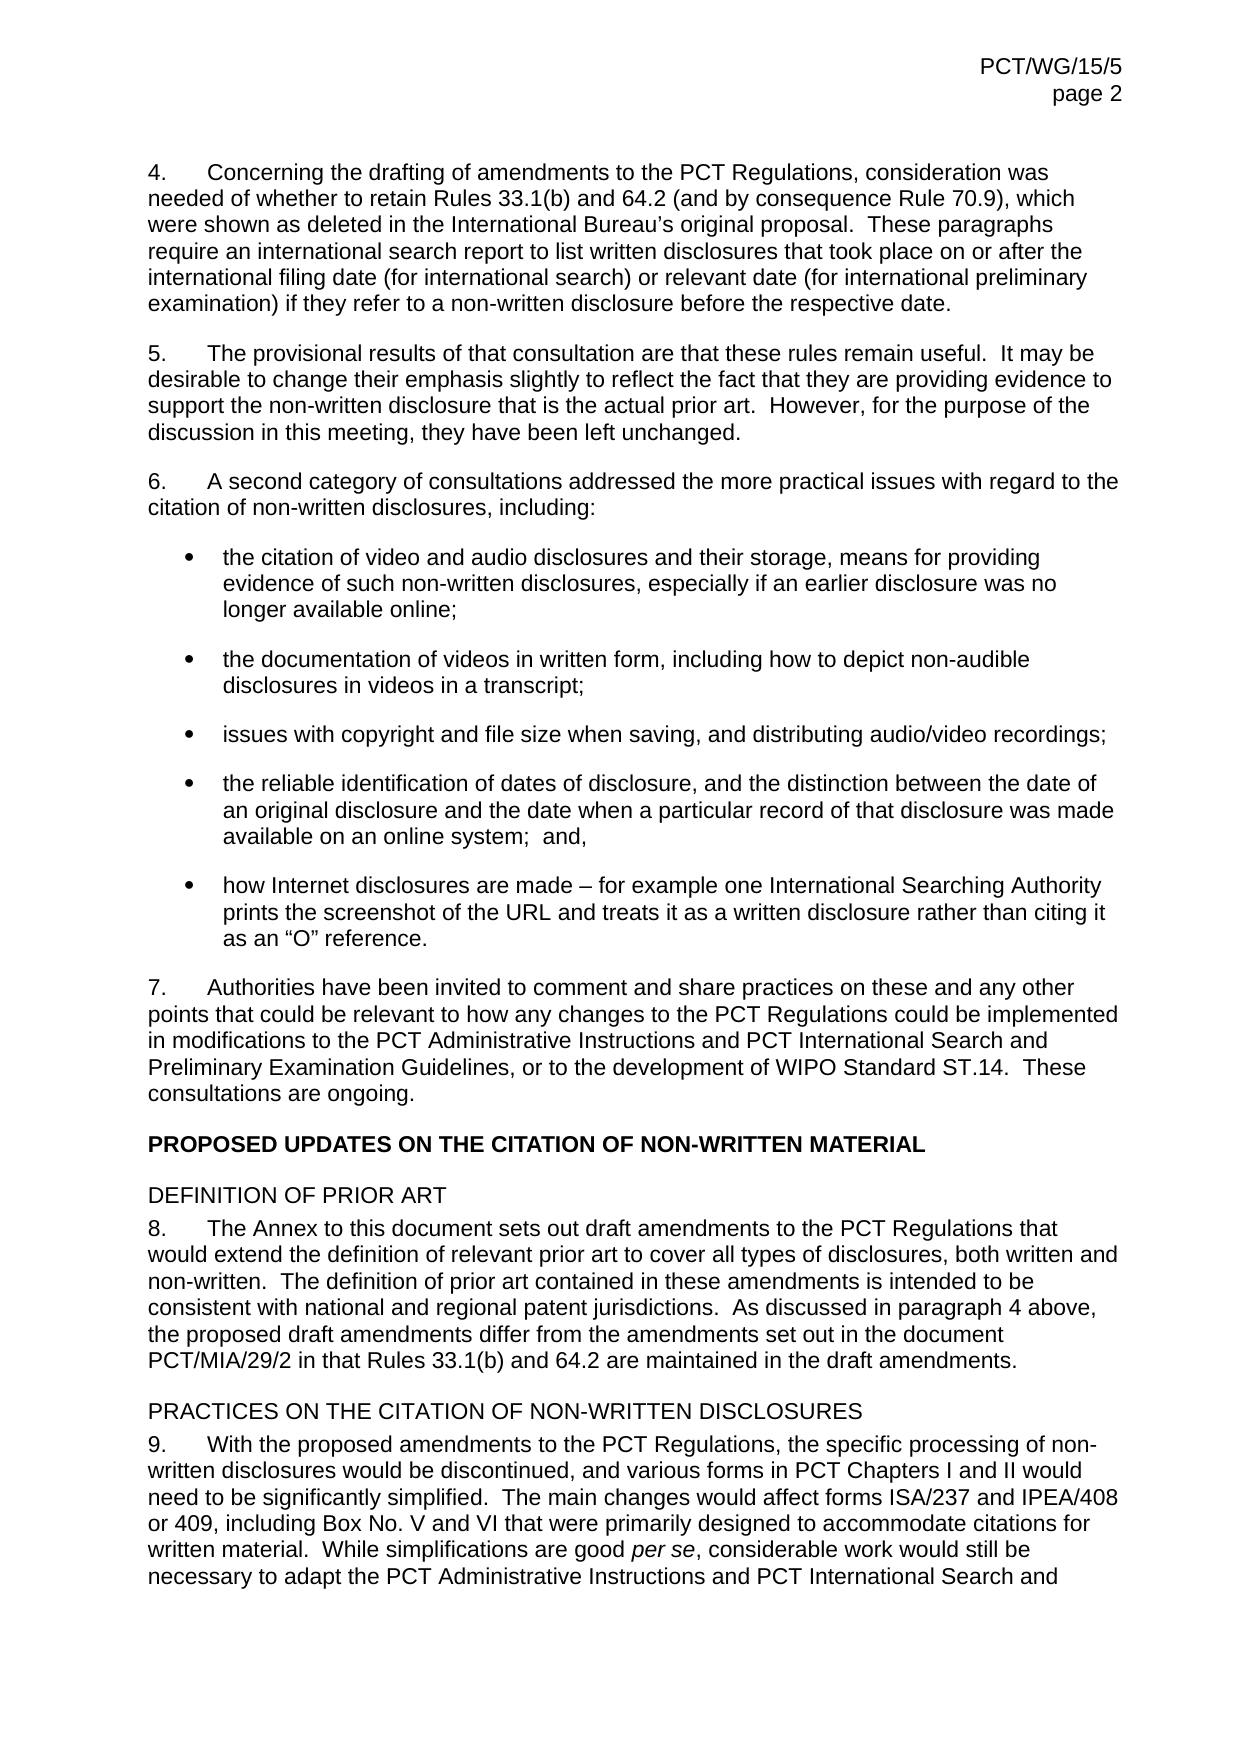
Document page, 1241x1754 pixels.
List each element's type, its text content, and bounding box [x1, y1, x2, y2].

text The provisional results of that consultation are that these rules remain useful. It may be desirable to change their emphasis slightly to reflect the fact that they are providing evidence to support the non-written disclosure that is the actual prior art. However, for the purpose of the discussion in this meeting, they have been left unchanged. [148, 339, 1122, 445]
list how Internet disclosures are made – for example one International Searching Authority prints the screenshot of the URL and treats it as a written disclosure rather than citing it as an “O” reference. [185, 872, 1122, 951]
subtitle Practices on the citation of Non-Written Disclosures [148, 1398, 1122, 1424]
text A second category of consultations addressed the more practical issues with regard to the citation of non-written disclosures, including: [148, 468, 1122, 521]
subtitle Definition of Prior Art [148, 1182, 1122, 1209]
list the documentation of videos in written form, including how to depict non-audible disclosures in videos in a transcript; [185, 646, 1122, 698]
text Authorities have been invited to comment and share practices on these and any other points that could be relevant to how any changes to the PCT Regulations could be implemented in modifications to the PCT Administrative Instructions and PCT International Search and Preliminary Examination Guidelines, or to the development of WIPO Standard ST.14. These consultations are ongoing. [148, 974, 1122, 1106]
list issues with copyright and file size when saving, and distributing audio/video recordings; [185, 721, 1122, 747]
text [148, 1431, 1122, 1589]
subtitle Proposed updates on the citation of Non-Written material [148, 1131, 1122, 1157]
text Concerning the drafting of amendments to the PCT Regulations, consideration was needed of whether to retain Rules 33.1(b) and 64.2 (and by consequence Rule 70.9), which were shown as deleted in the International Bureau’s original proposal. These paragraphs require an international search report to list written disclosures that took place on or after the international filing date (for international search) or relevant date (for international preliminary examination) if they refer to a non-written disclosure before the respective date. [148, 158, 1122, 317]
list the citation of video and audio disclosures and their storage, means for providing evidence of such non-written disclosures, especially if an earlier disclosure was no longer available online; [185, 543, 1122, 623]
text The Annex to this document sets out draft amendments to the PCT Regulations that would extend the definition of relevant prior art to cover all types of disclosures, both written and non-written. The definition of prior art contained in these amendments is intended to be consistent with national and regional patent jurisdictions. As discussed in paragraph 4 above, the proposed draft amendments differ from the amendments set out in the document PCT/MIA/29/2 in that Rules 33.1(b) and 64.2 are maintained in the draft amendments. [148, 1215, 1122, 1373]
list the reliable identification of dates of disclosure, and the distinction between the date of an original disclosure and the date when a particular record of that disclosure was made available on an online system; and, [185, 770, 1122, 849]
